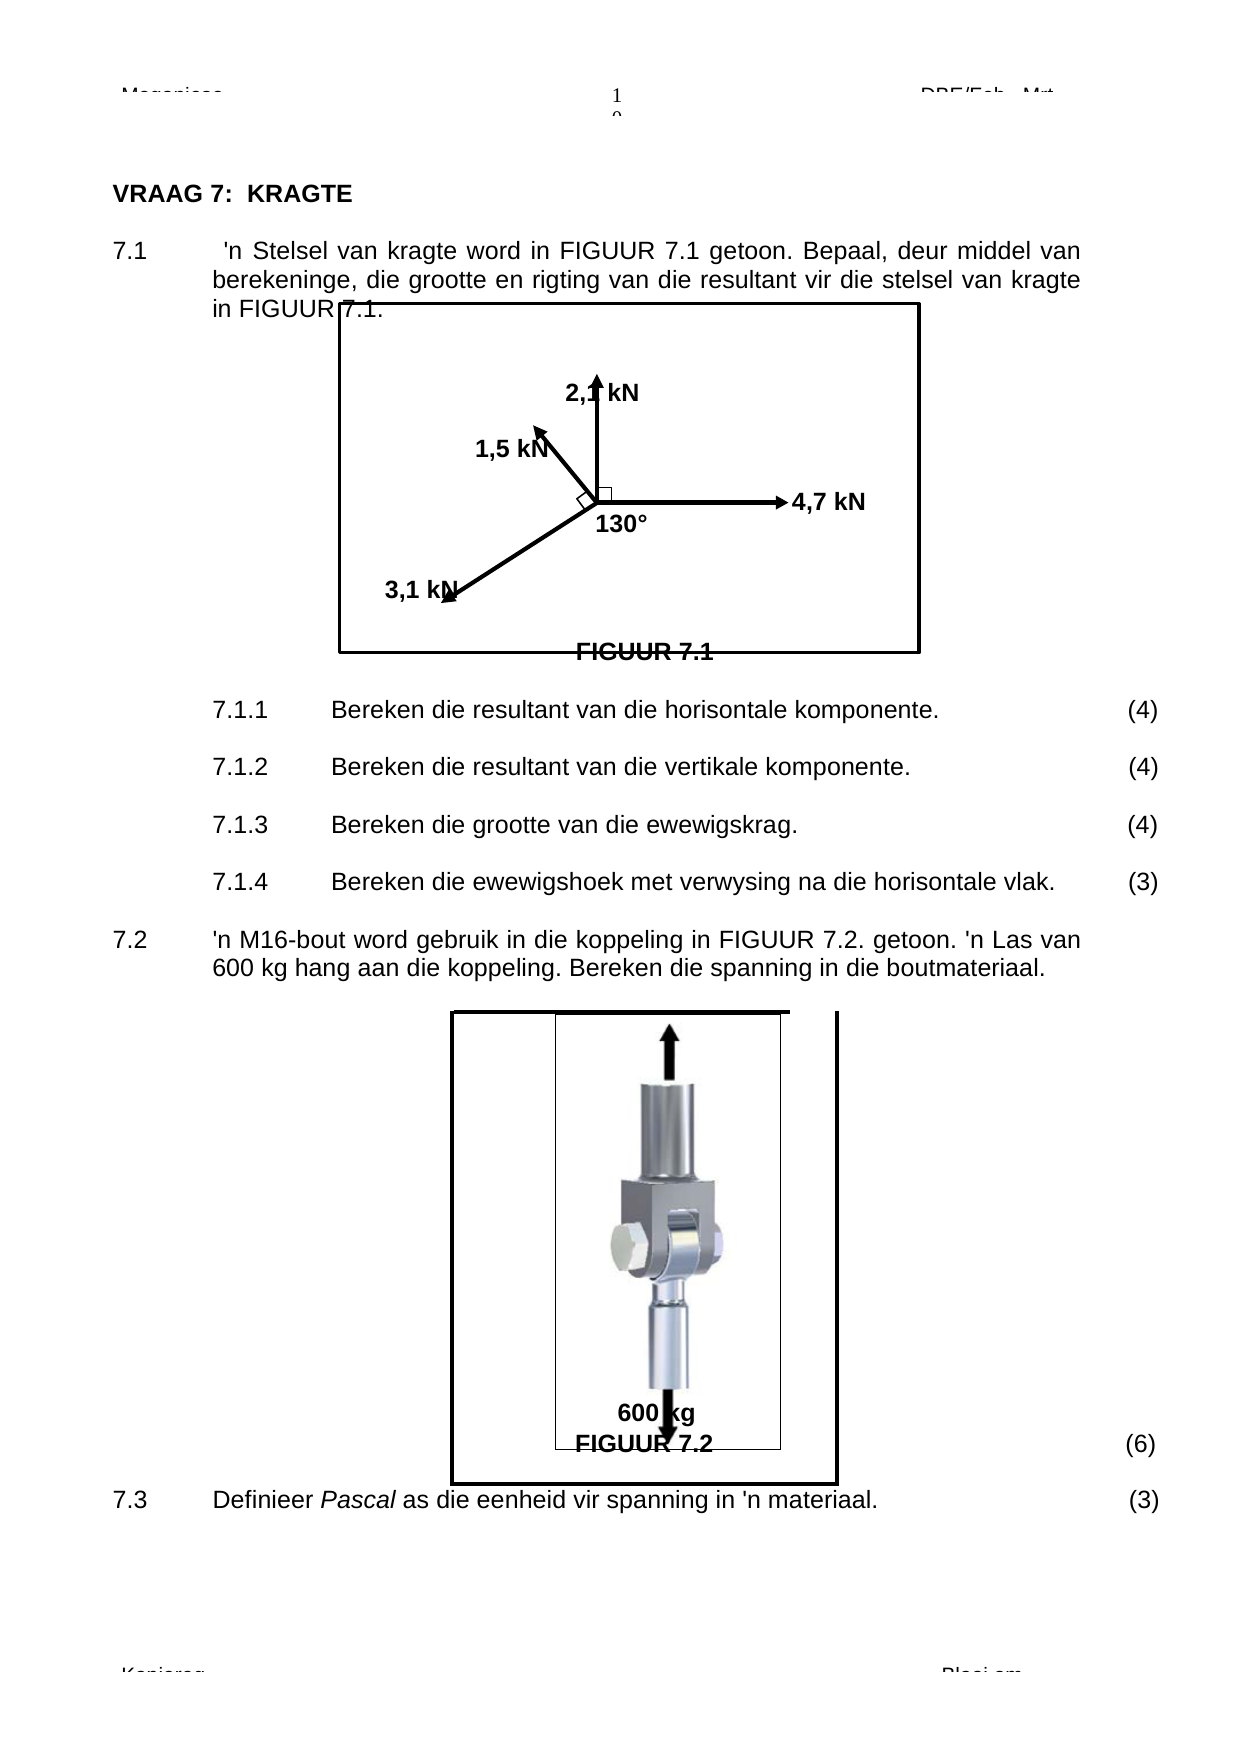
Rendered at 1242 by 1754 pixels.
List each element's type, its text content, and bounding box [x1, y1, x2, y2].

text VRAAG 7: KRAGTE [112, 179, 1167, 207]
text FIGUUR 7.2 (6) [575, 1429, 1167, 1456]
text 2,1 kN [561, 378, 644, 405]
text 7.3 Definieer Pascal as die eenheid vir spanning in 'n materiaal. (3) [112, 1486, 1167, 1514]
text 600 kg hang aan die koppeling. Bereken die spanning in die boutmateriaal. [212, 953, 1167, 981]
text 7.1.3 Bereken die grootte van die ewewigskrag. (4) [212, 810, 1167, 838]
text 7.1.1 Bereken die resultant van die horisontale komponente. (4) [212, 695, 1167, 723]
text 7.1 'n Stelsel van kragte word in FIGUUR 7.1 getoon. Bepaal, deur middel van berekeninge, die grootte en rigting van die resultant vir die stelsel van kragte in FIGUUR 7.1. [112, 236, 1081, 322]
text 1,5 kN [470, 435, 553, 462]
text 4,7 kN [792, 487, 1167, 516]
text 130° [100, 509, 647, 536]
text 3,1 kN [384, 576, 1167, 603]
text 600 kg [612, 1398, 700, 1427]
text 7.1.4 Bereken die ewewigshoek met verwysing na die horisontale vlak. (3) [212, 867, 1167, 896]
text 7.2 'n M16-bout word gebruik in die koppeling in FIGUUR 7.2. getoon. 'n Las van [112, 925, 1167, 953]
text 7.1.2 Bereken die resultant van die vertikale komponente. (4) [212, 752, 1167, 781]
picture [556, 1015, 780, 1449]
text FIGUUR 7.1 [571, 637, 718, 666]
